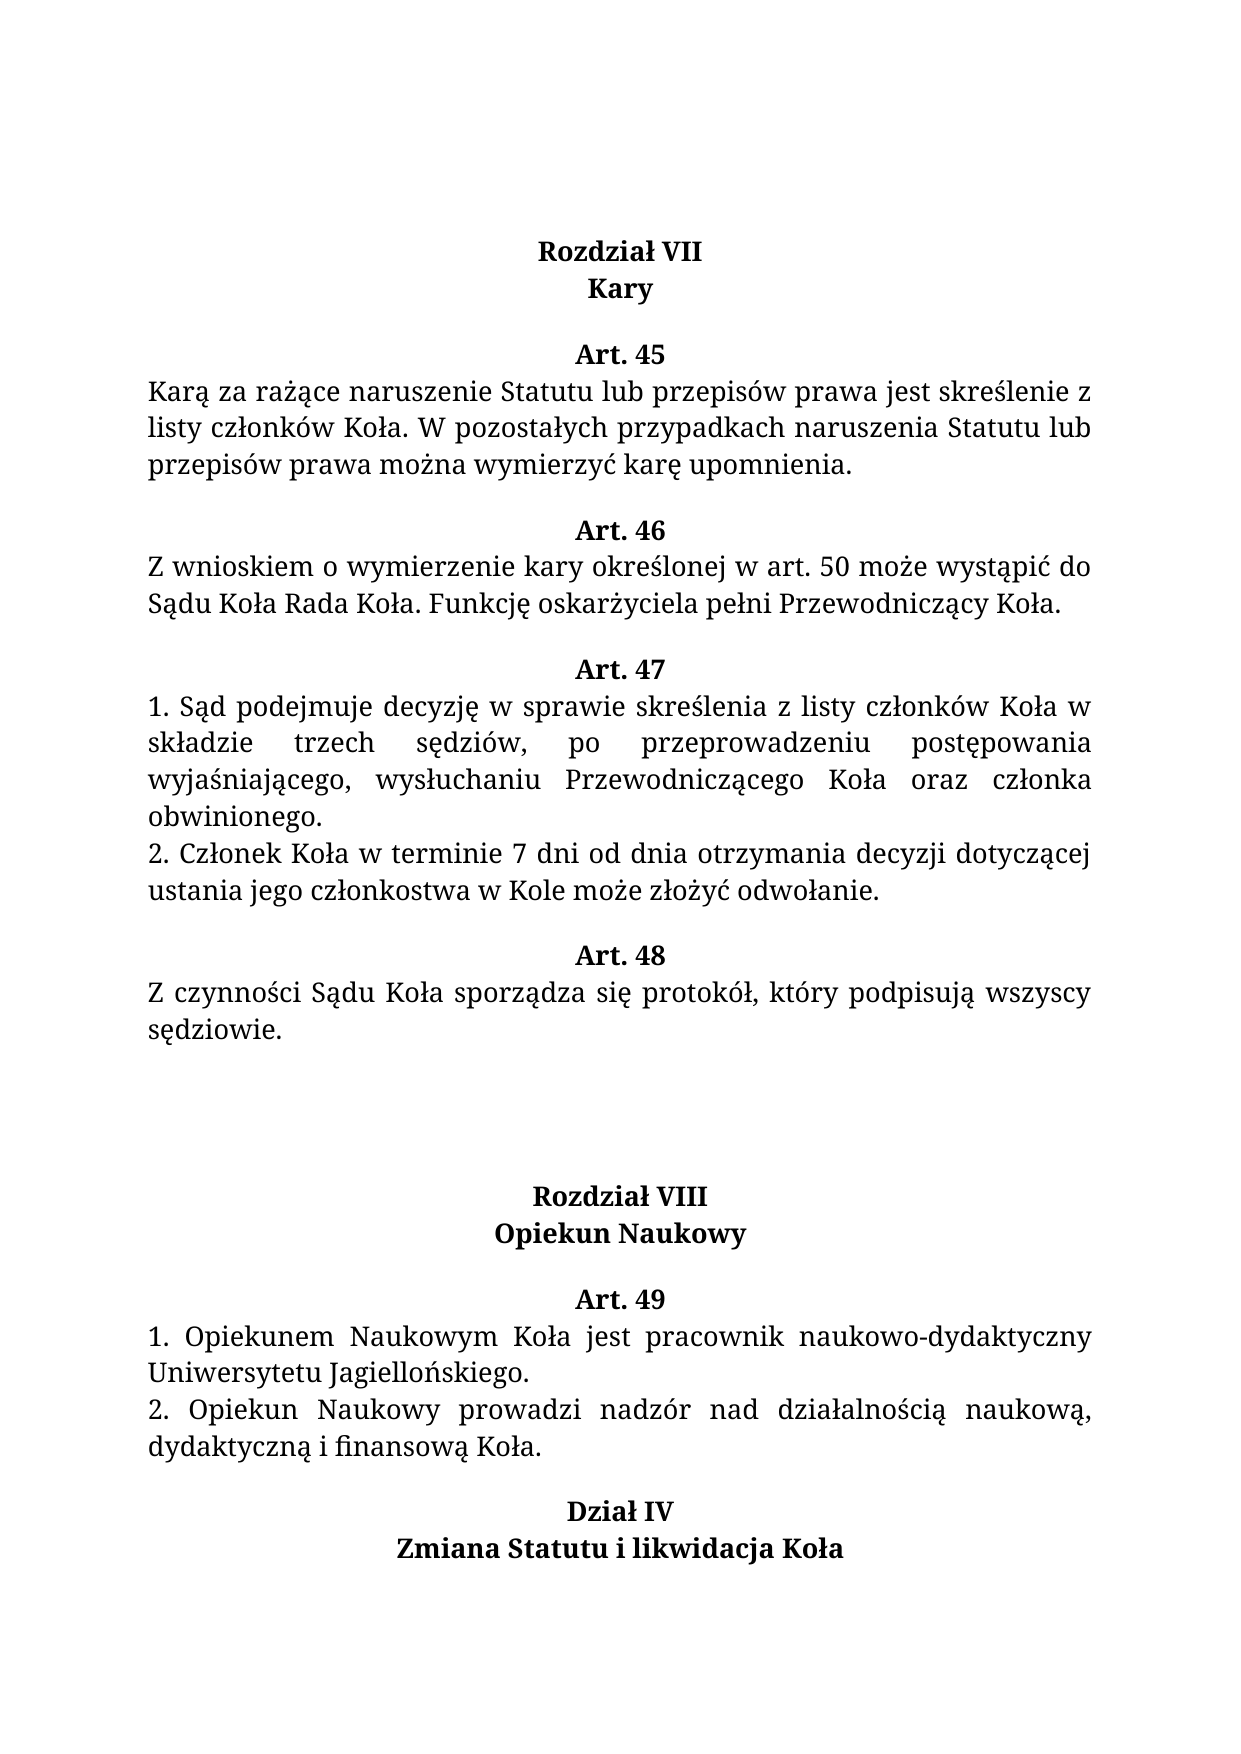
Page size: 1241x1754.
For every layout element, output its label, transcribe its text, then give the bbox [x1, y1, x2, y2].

text Art. 45 [148, 335, 1093, 372]
text Rozdział VIII [148, 1178, 1093, 1215]
text Zmiana Statutu i likwidacja Koła [148, 1530, 1093, 1567]
text Art. 47 [148, 650, 1093, 687]
text Z czynności Sądu Koła sporządza się protokół, który podpisują wszyscy sędziowie. [148, 973, 1093, 1047]
text 2. Członek Koła w terminie 7 dni od dnia otrzymania decyzji dotyczącej ustania jego członkostwa w Kole może złożyć odwołanie. [148, 834, 1093, 908]
text Rozdział VII [148, 233, 1093, 270]
text Z wnioskiem o wymierzenie kary określonej w art. 50 może wystąpić do Sądu Koła Rada Koła. Funkcję oskarżyciela pełni Przewodniczący Koła. [148, 548, 1093, 622]
text Dział IV [148, 1493, 1093, 1530]
text Art. 49 [148, 1280, 1093, 1317]
text 1. Opiekunem Naukowym Koła jest pracownik naukowo-dydaktyczny Uniwersytetu Jagiellońskiego. [148, 1317, 1093, 1391]
text Art. 46 [148, 511, 1093, 548]
text 2. Opiekun Naukowy prowadzi nadzór nad działalnością naukową, dydaktyczną i finansową Koła. [148, 1391, 1093, 1464]
text Kary [148, 270, 1093, 307]
text Opiekun Naukowy [148, 1215, 1093, 1252]
text Art. 48 [148, 937, 1093, 973]
text 1. Sąd podejmuje decyzję w sprawie skreślenia z listy członków Koła w składzie trzech sędziów, po przeprowadzeniu postępowania wyjaśniającego, wysłuchaniu Przewodniczącego Koła oraz członka obwinionego. [148, 687, 1093, 834]
text Karą za rażące naruszenie Statutu lub przepisów prawa jest skreślenie z listy członków Koła. W pozostałych przypadkach naruszenia Statutu lub przepisów prawa można wymierzyć karę upomnienia. [148, 372, 1093, 483]
